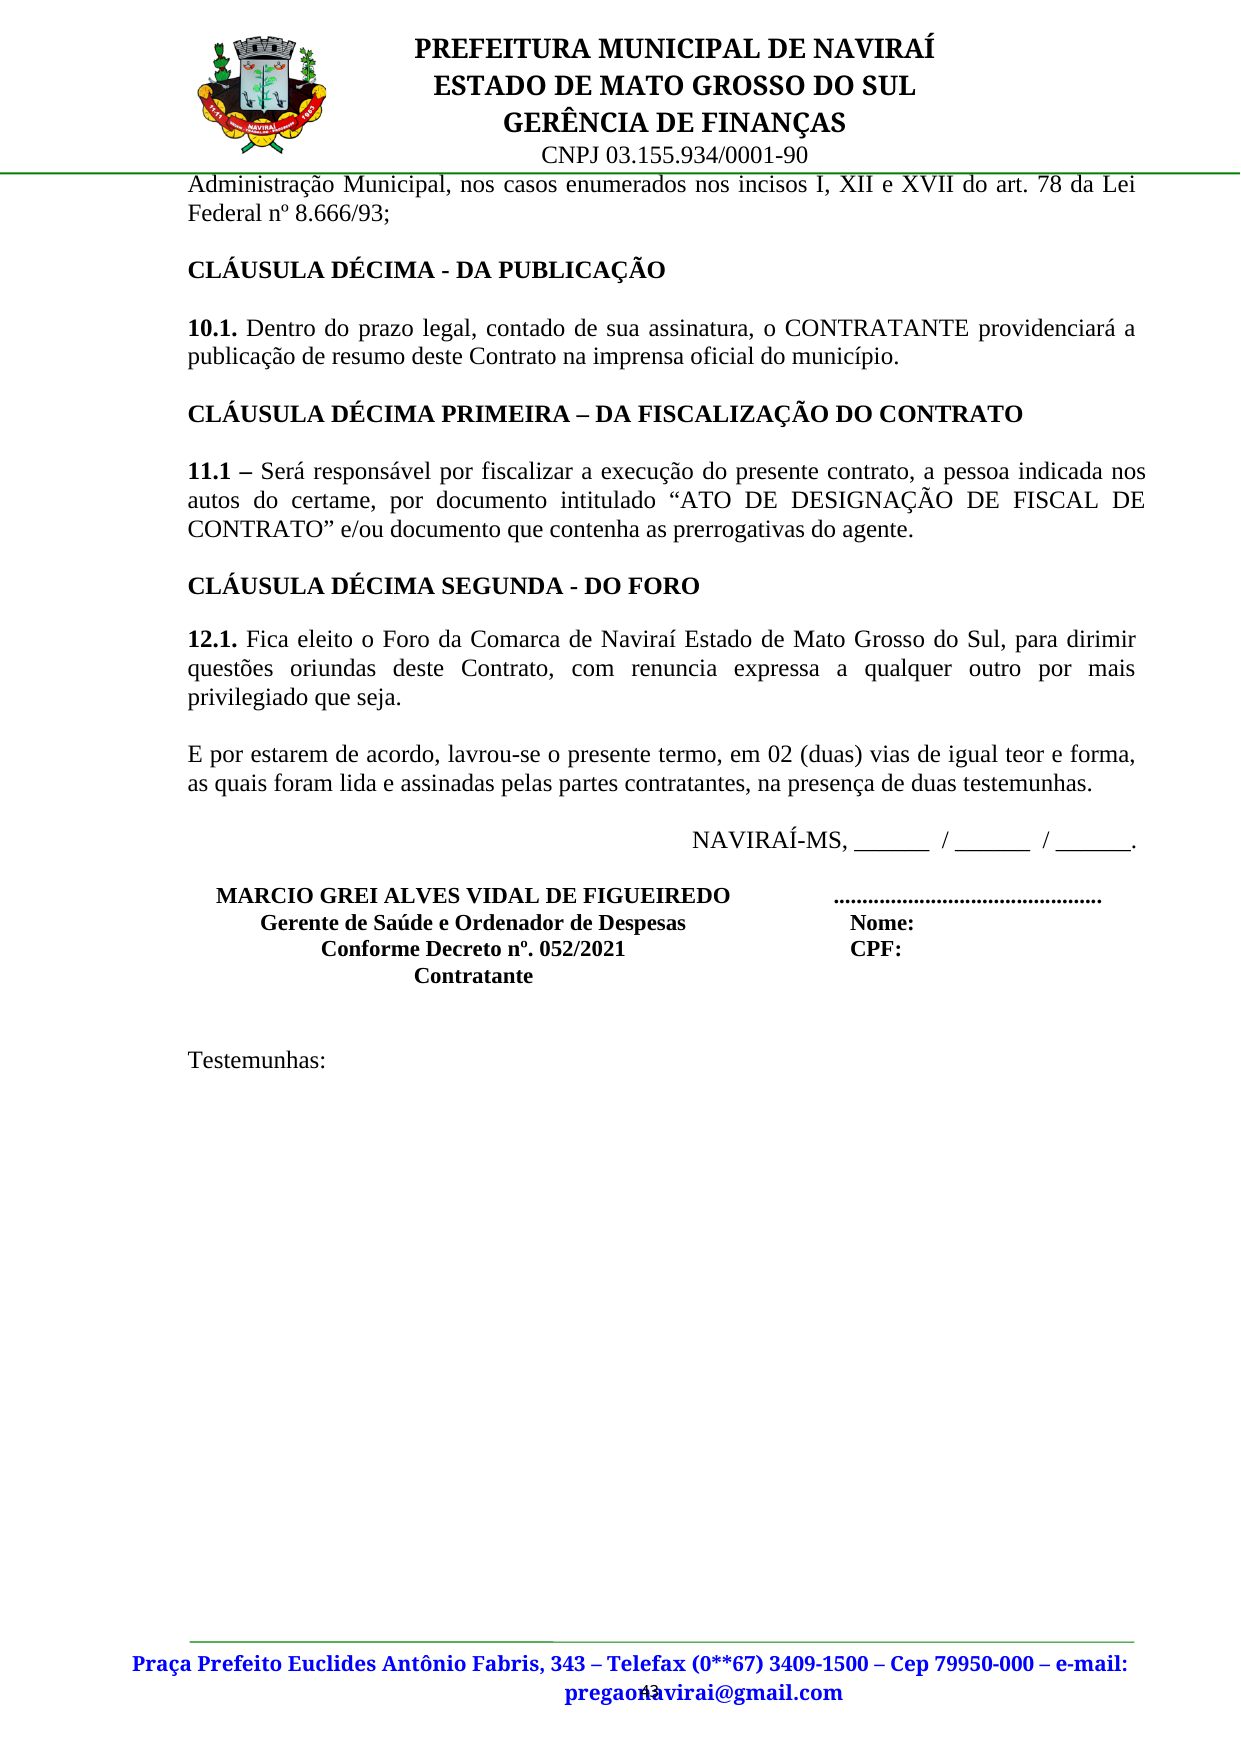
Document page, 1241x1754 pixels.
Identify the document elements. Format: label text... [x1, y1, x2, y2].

text 10.1. Dentro do prazo legal, contado de sua assinatura, o CONTRATANTE providenciará a publicação de resumo deste Contrato na imprensa oficial do município. [187, 313, 1137, 370]
text NAVIRAÍ-MS, ______ / ______ / ______. [187, 826, 1137, 854]
text 12.1. Fica eleito o Foro da Comarca de Naviraí Estado de Mato Grosso do Sul, para dirimir questões oriundas deste Contrato, com renuncia expressa a qualquer outro por mais privilegiado que seja. [187, 624, 1137, 711]
text CLÁUSULA DÉCIMA SEGUNDA - DO FORO [187, 571, 1137, 600]
table_header MARCIO GREI ALVES VIDAL DE FIGUEIREDO Gerente de Saúde e Ordenador de Despesas Conforme Decreto nº. 052/2021 Contratante [174, 883, 776, 988]
text CLÁUSULA DÉCIMA - DA PUBLICAÇÃO [187, 255, 1137, 284]
picture [197, 36, 327, 154]
text E por estarem de acordo, lavrou-se o presente termo, em 02 (duas) vias de igual teor e forma, as quais foram lida e assinadas pelas partes contratantes, na presença de duas testemunhas. [187, 739, 1137, 797]
text CLÁUSULA DÉCIMA PRIMEIRA – DA FISCALIZAÇÃO DO CONTRATO [187, 399, 1137, 428]
text 11.1 – Será responsável por fiscalizar a execução do presente contrato, a pessoa indicada nos autos do certame, por documento intitulado “ATO DE DESIGNAÇÃO DE FISCAL DE CONTRATO” e/ou documento que contenha as prerrogativas do agente. [187, 456, 1147, 543]
text Testemunhas: [187, 1046, 1137, 1074]
table_header ............................................... Nome: CPF: [776, 883, 1160, 988]
